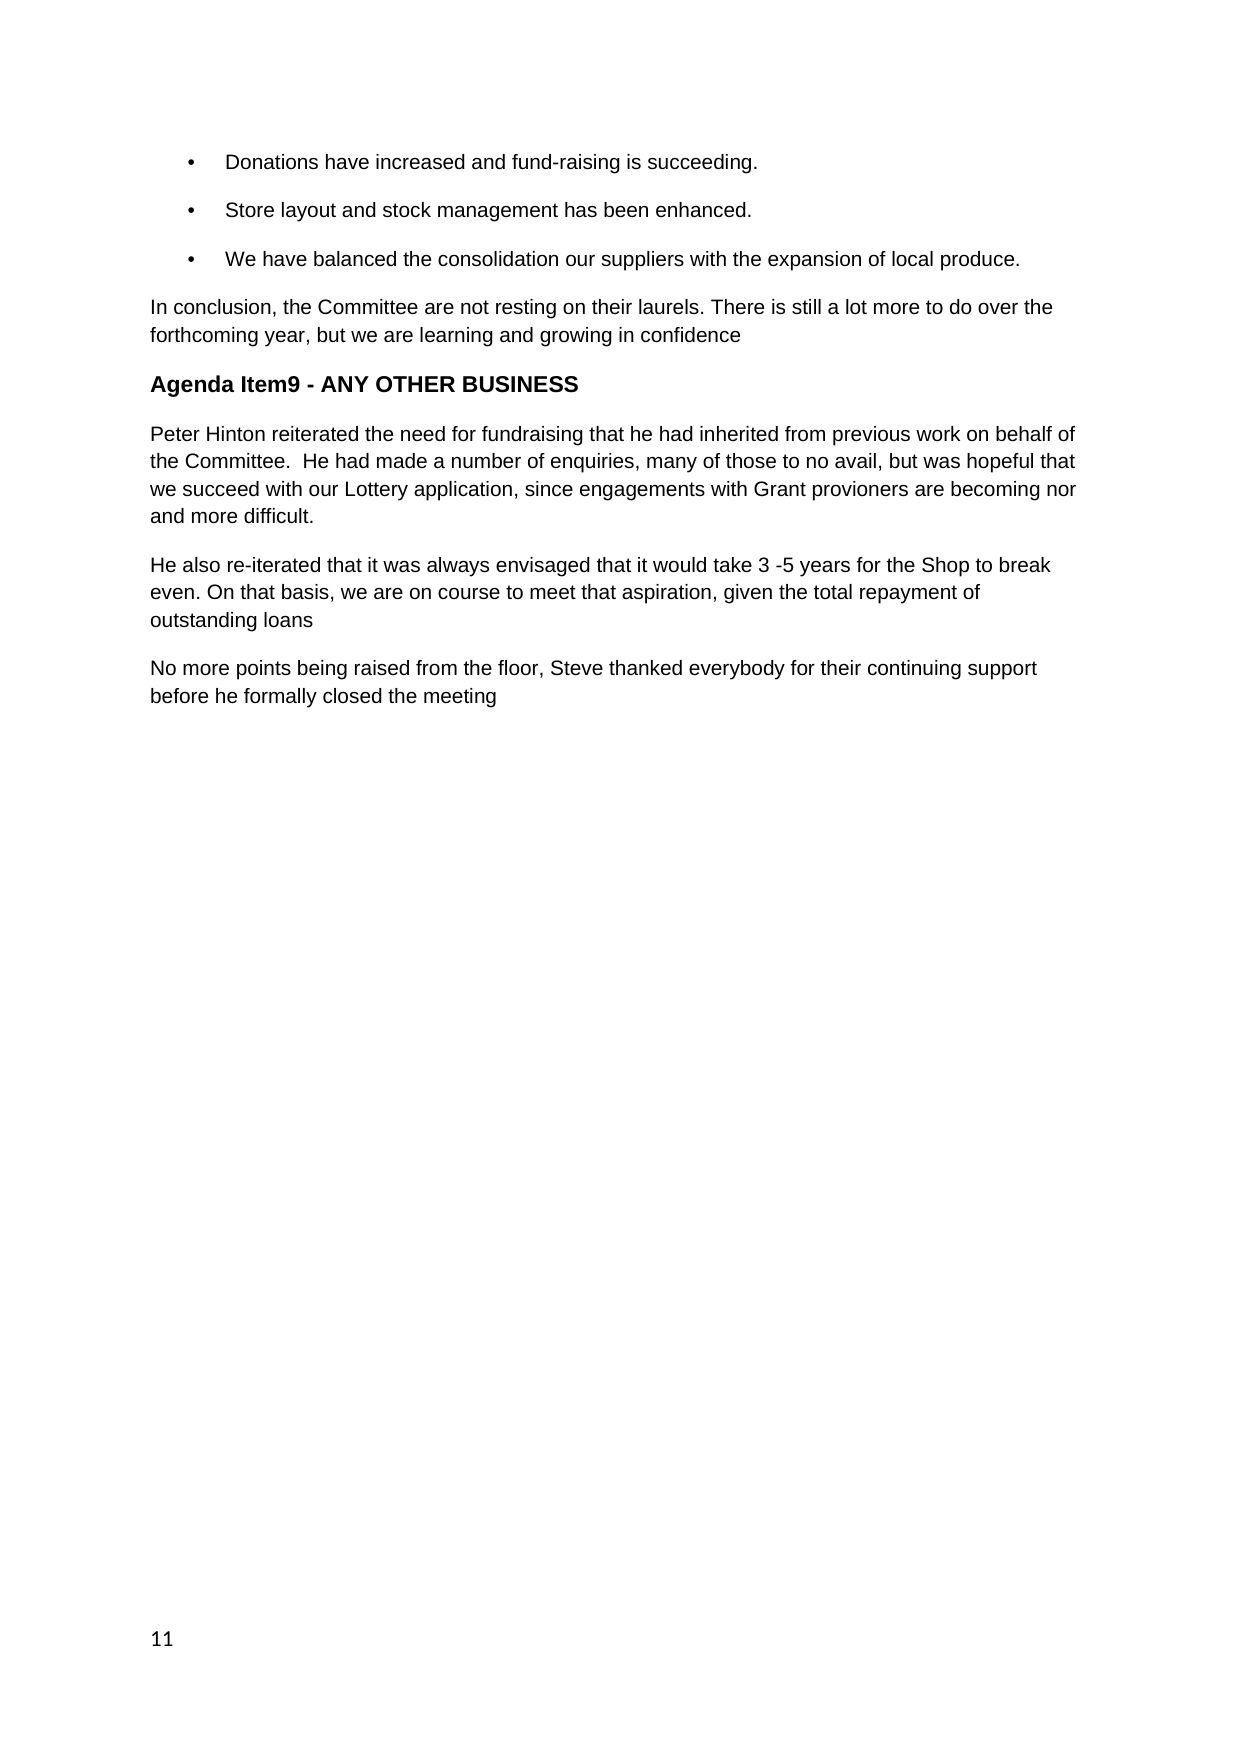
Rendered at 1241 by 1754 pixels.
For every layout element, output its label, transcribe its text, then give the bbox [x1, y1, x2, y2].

text Agenda Item9 - ANY OTHER BUSINESS [150, 371, 1090, 397]
list We have balanced the consolidation our suppliers with the expansion of local produce. [187, 247, 1090, 271]
text He also re-iterated that it was always envisaged that it would take 3 -5 years for the Shop to break even. On that basis, we are on course to meet that aspiration, given the total repayment of outstanding loans [150, 553, 1090, 632]
text Peter Hinton reiterated the need for fundraising that he had inherited from previous work on behalf of the Committee. He had made a number of enquiries, many of those to no avail, but was hopeful that we succeed with our Lottery application, since engagements with Grant provioners are becoming nor and more difficult. [150, 422, 1090, 528]
list Store layout and stock management has been enhanced. [187, 198, 1090, 222]
text In conclusion, the Committee are not resting on their laurels. There is still a lot more to do over the forthcoming year, but we are learning and growing in confidence [150, 295, 1090, 346]
text No more points being raised from the floor, Steve thanked everybody for their continuing support before he formally closed the meeting [150, 656, 1090, 707]
list Donations have increased and fund-raising is succeeding. [187, 150, 1090, 174]
